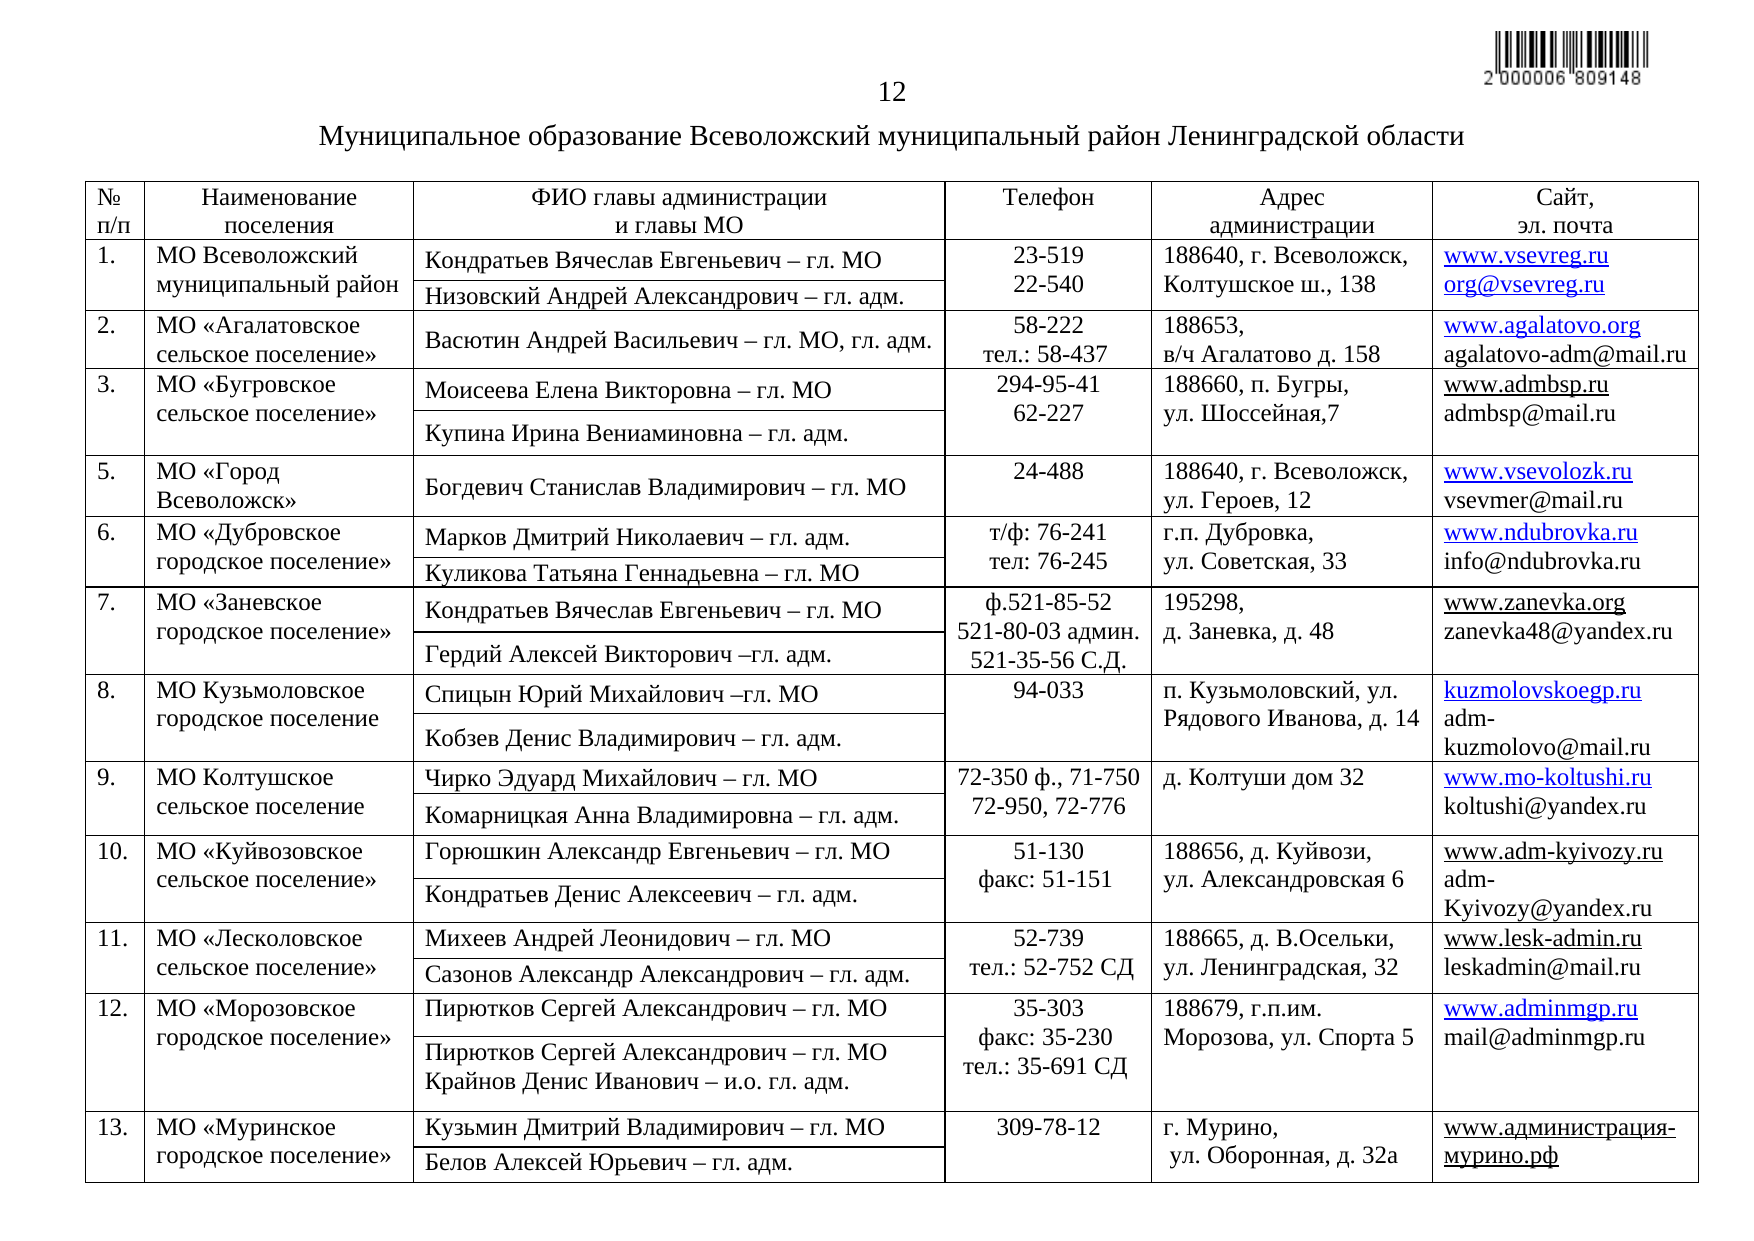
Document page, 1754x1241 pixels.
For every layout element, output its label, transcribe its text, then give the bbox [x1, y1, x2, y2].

table_cell www.vsevolozk.ru vsevmer@mail.ru [1433, 456, 1698, 516]
table_cell Кобзев Денис Владимирович – гл. адм. [414, 714, 944, 761]
table_cell 188660, п. Бугры, ул. Шоссейная,7 [1152, 369, 1432, 455]
table_cell МО Всеволожский муниципальный район [145, 240, 413, 309]
table_cell www.admbsp.ru admbsp@mail.ru [1433, 369, 1698, 455]
table_cell [86, 762, 144, 835]
table_cell Спицын Юрий Михайлович –гл. МО [414, 675, 944, 713]
table_cell МО «Агалатовское сельское поселение» [145, 311, 413, 368]
table_cell www.agalatovo.org agalatovo-adm@mail.ru [1433, 311, 1698, 368]
table_cell [86, 1112, 144, 1182]
table_cell 188656, д. Куйвози, ул. Александровская 6 [1152, 836, 1432, 922]
table_cell д. Колтуши дом 32 [1152, 762, 1432, 835]
table_cell Михеев Андрей Леонидович – гл. МО [414, 923, 944, 958]
table_cell 24-488 [946, 456, 1151, 516]
table_cell 52-739 тел.: 52-752 СД [946, 923, 1151, 992]
table_cell www.adm-kyivozy.ru adm-Kyivozy@yandex.ru [1433, 836, 1698, 922]
table_cell 309-78-12 [946, 1112, 1151, 1182]
table_cell 188653, в/ч Агалатово д. 158 [1152, 311, 1432, 368]
table_cell 294-95-41 62-227 [946, 369, 1151, 455]
table_cell [86, 588, 144, 674]
table_cell г. Мурино, ул. Оборонная, д. 32а [1152, 1112, 1432, 1182]
table_cell п. Кузьмоловский, ул. Рядового Иванова, д. 14 [1152, 675, 1432, 761]
table_cell Кондратьев Вячеслав Евгеньевич – гл. МО [414, 588, 944, 631]
table_cell [86, 994, 144, 1111]
table_cell Купина Ирина Вениаминовна – гл. адм. [414, 411, 944, 455]
table_cell МО Колтушское сельское поселение [145, 762, 413, 835]
table_header Наименование поселения [145, 182, 413, 239]
table_cell Пирютков Сергей Александрович – гл. МО [414, 994, 944, 1036]
table_cell [86, 311, 144, 368]
table_cell Марков Дмитрий Николаевич – гл. адм. [414, 517, 944, 557]
table_cell www.mo-koltushi.ru koltushi@yandex.ru [1433, 762, 1698, 835]
picture [1483, 31, 1666, 88]
table_header ФИО главы администрации и главы МО [414, 182, 944, 239]
table_cell ф.521-85-52 521-80-03 админ. 521-35-56 С.Д. [946, 588, 1151, 674]
table_header Адрес администрации [1152, 182, 1432, 239]
table_cell 35-303 факс: 35-230 тел.: 35-691 СД [946, 994, 1151, 1111]
table_cell 188665, д. В.Осельки, ул. Ленинградская, 32 [1152, 923, 1432, 992]
table_cell [86, 456, 144, 516]
table_cell [86, 517, 144, 586]
table_cell [86, 369, 144, 455]
table_cell т/ф: 76-241 тел: 76-245 [946, 517, 1151, 586]
table_cell [86, 923, 144, 992]
table_cell МО «Заневское городское поселение» [145, 588, 413, 674]
table_cell 51-130 факс: 51-151 [946, 836, 1151, 922]
text Муниципальное образование Всеволожский муниципальный район Ленинградской области [118, 118, 1665, 152]
table_cell www.zanevka.org zanevka48@yandex.ru [1433, 588, 1698, 674]
table_cell МО «Дубровское городское поселение» [145, 517, 413, 586]
table_header Телефон [946, 182, 1151, 239]
table_cell МО «Город Всеволожск» [145, 456, 413, 516]
table_cell МО «Морозовское городское поселение» [145, 994, 413, 1111]
table_cell 72-350 ф., 71-750 72-950, 72-776 [946, 762, 1151, 835]
table_cell г.п. Дубровка, ул. Советская, 33 [1152, 517, 1432, 586]
table_cell www.lesk-admin.ru leskadmin@mail.ru [1433, 923, 1698, 992]
table_cell МО «Муринское городское поселение» [145, 1112, 413, 1182]
table_cell МО «Лесколовское сельское поселение» [145, 923, 413, 992]
table_cell МО «Бугровское сельское поселение» [145, 369, 413, 455]
table_cell www.vsevreg.ru org@vsevreg.ru [1433, 240, 1698, 309]
table_cell kuzmolovskoegp.ru adm-kuzmolovo@mail.ru [1433, 675, 1698, 761]
table_cell 195298, д. Заневка, д. 48 [1152, 588, 1432, 674]
table_cell Комарницкая Анна Владимировна – гл. адм. [414, 794, 944, 835]
table_cell Низовский Андрей Александрович – гл. адм. [414, 281, 944, 309]
table_cell 58-222 тел.: 58-437 [946, 311, 1151, 368]
table_cell Пирютков Сергей Александрович – гл. МО Крайнов Денис Иванович – и.о. гл. адм. [414, 1037, 944, 1111]
table_cell [86, 675, 144, 761]
table_cell МО Кузьмоловское городское поселение [145, 675, 413, 761]
table_cell [86, 836, 144, 922]
table_cell Куликова Татьяна Геннадьевна – гл. МО [414, 558, 944, 586]
table_header № п/п [86, 182, 144, 239]
table_cell Гердий Алексей Викторович –гл. адм. [414, 633, 944, 674]
table_cell Кондратьев Вячеслав Евгеньевич – гл. МО [414, 240, 944, 280]
table_header Сайт, эл. почта [1433, 182, 1698, 239]
table_cell . Всеволожск, Колтушское ш., 138 [1152, 240, 1432, 309]
table_cell 23-519 22-540 [946, 240, 1151, 309]
table_cell Васютин Андрей Васильевич – гл. МО, гл. адм. [414, 311, 944, 368]
table_cell МО «Куйвозовское сельское поселение» [145, 836, 413, 922]
table_cell Кондратьев Денис Алексеевич – гл. адм. [414, 879, 944, 922]
table_cell [86, 240, 144, 309]
table_cell www.администрация-мурино.рф kan-murino@yandex.ru [1433, 1112, 1698, 1182]
table_cell 94-033 [946, 675, 1151, 761]
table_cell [414, 1148, 944, 1182]
table_cell Богдевич Станислав Владимирович – гл. МО [414, 456, 944, 516]
table_cell Горюшкин Александр Евгеньевич – гл. МО [414, 836, 944, 878]
table_cell Сазонов Александр Александрович – гл. адм. [414, 959, 944, 992]
table_cell . Всеволожск, ул. Героев, 12 [1152, 456, 1432, 516]
table_cell Кузьмин Дмитрий Владимирович – гл. МО [414, 1112, 944, 1146]
table_cell Моисеева Елена Викторовна – гл. МО [414, 369, 944, 409]
table_cell .п.им. Морозова, ул. Спорта 5 [1152, 994, 1432, 1111]
table_cell www.adminmgp.ru mail@adminmgp.ru [1433, 994, 1698, 1111]
table_cell www.ndubrovka.ru info@ndubrovka.ru [1433, 517, 1698, 586]
table_cell Чирко Эдуард Михайлович – гл. МО [414, 762, 944, 793]
